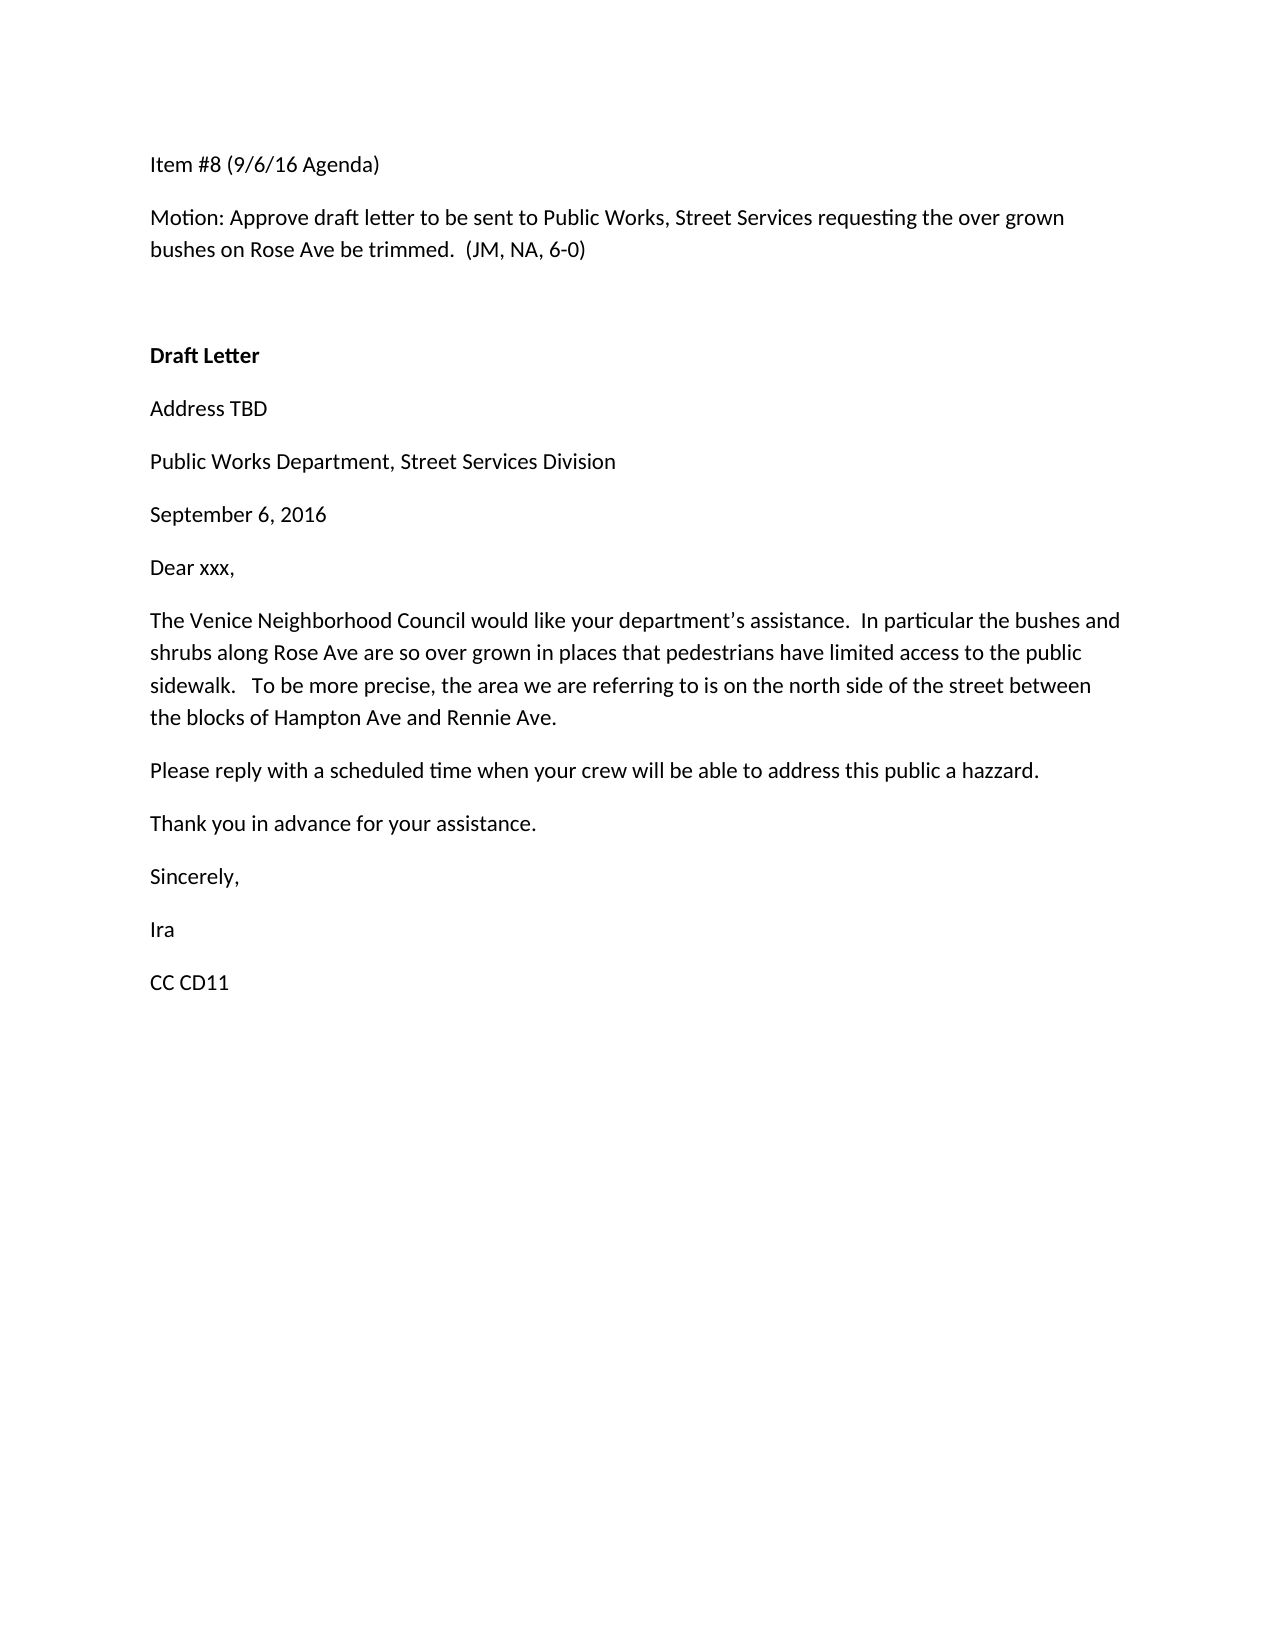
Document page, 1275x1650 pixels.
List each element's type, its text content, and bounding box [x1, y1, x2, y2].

text Sincerely, [150, 862, 1125, 890]
text The Venice Neighborhood Council would like your department’s assistance. In particular the bushes and shrubs along Rose Ave are so over grown in places that pedestrians have limited access to the public sidewalk. To be more precise, the area we are referring to is on the north side of the street between the blocks of Hampton Ave and Rennie Ave. [150, 606, 1125, 731]
text Public Works Department, Street Services Division [150, 447, 1125, 475]
text Item #8 (9/6/16 Agenda) [150, 150, 1125, 178]
text Motion: Approve draft letter to be sent to Public Works, Street Services requesting the over grown bushes on Rose Ave be trimmed. (JM, NA, 6-0) [150, 203, 1125, 263]
text Ira [150, 915, 1125, 943]
text September 6, 2016 [150, 500, 1125, 528]
text Address TBD [150, 394, 1125, 422]
text Please reply with a scheduled time when your crew will be able to address this public a hazzard. [150, 756, 1125, 784]
text CC CD11 [150, 968, 1125, 996]
text Thank you in advance for your assistance. [150, 809, 1125, 837]
text Draft Letter [150, 341, 1125, 369]
text Dear xxx, [150, 553, 1125, 581]
